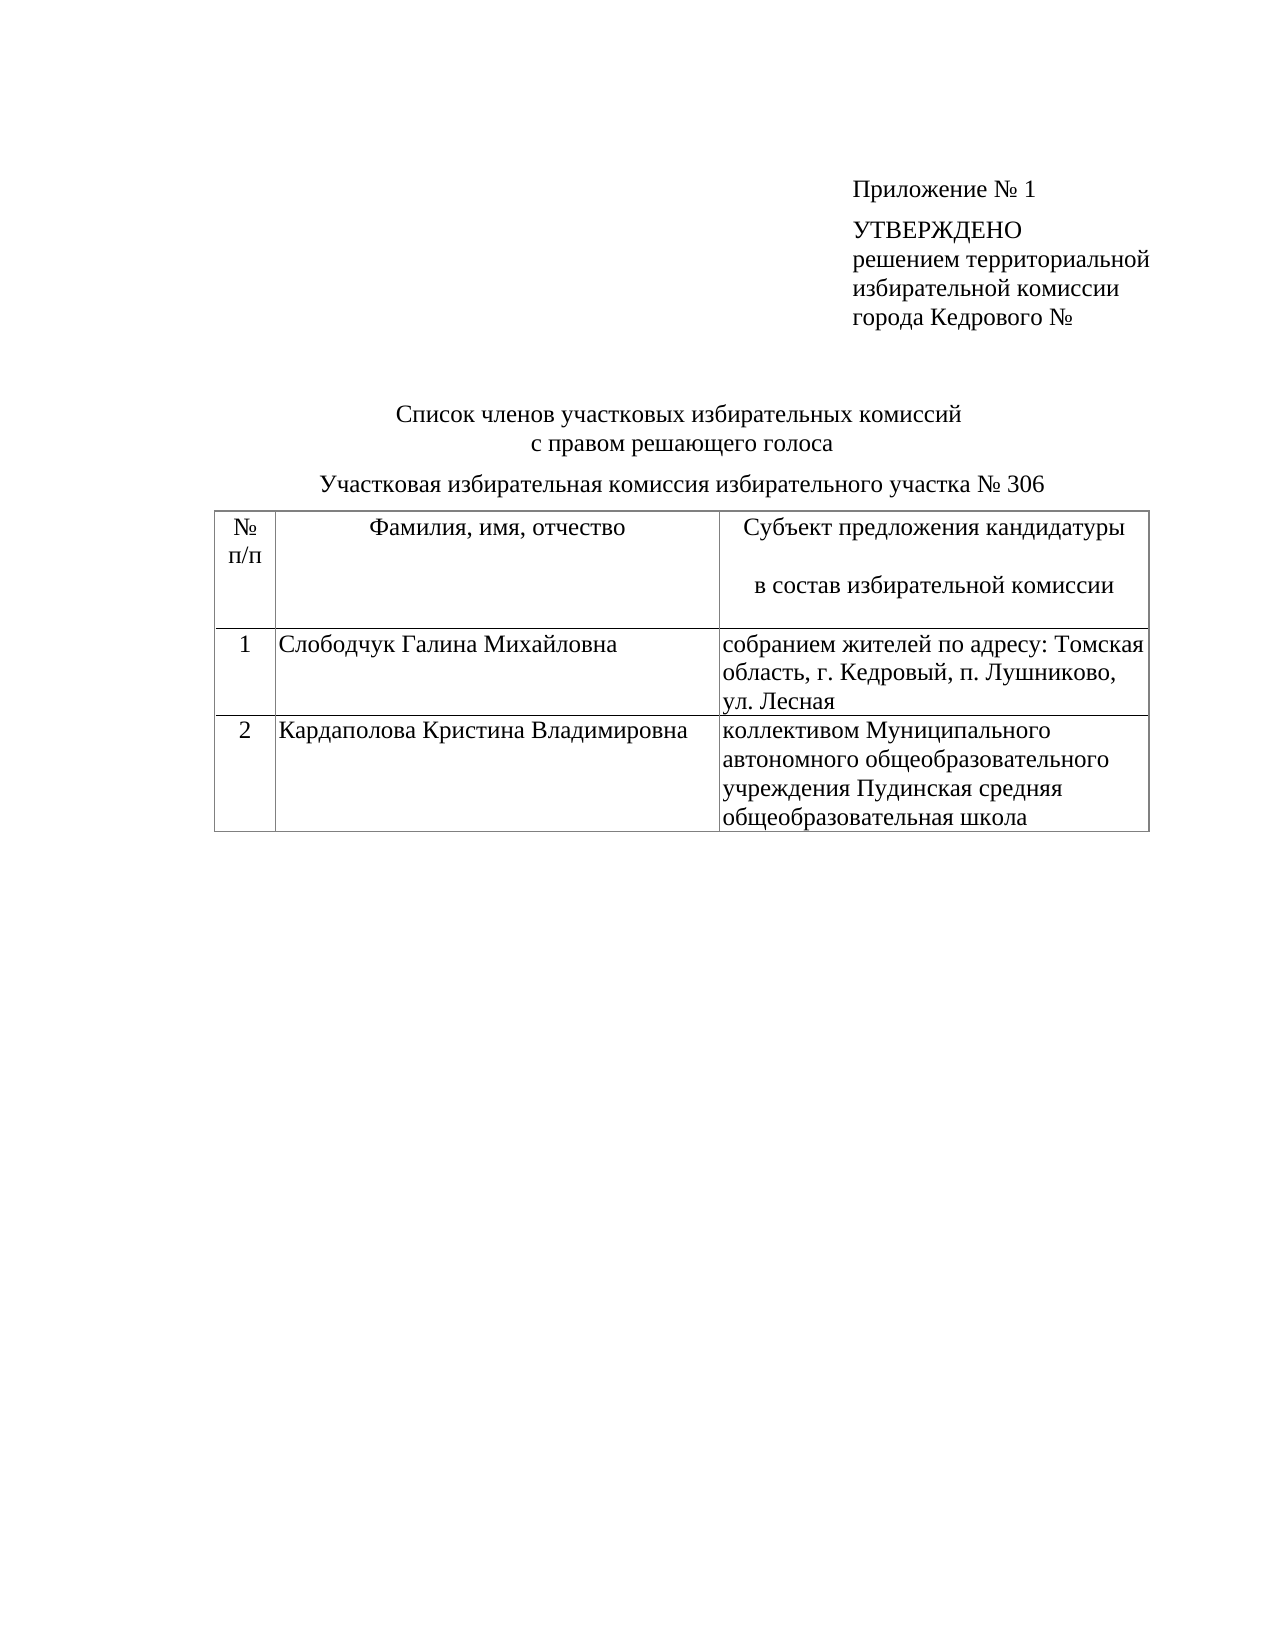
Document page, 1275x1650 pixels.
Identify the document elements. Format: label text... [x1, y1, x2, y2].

text Участковая избирательная комиссия избирательного участка № 306 [177, 469, 1186, 498]
table_cell Кардаполова Кристина Владимировна [276, 716, 719, 831]
table_cell 2 [215, 716, 275, 831]
table_cell коллективом Муниципального автономного общеобразовательного учреждения Пудинская средняя общеобразовательная школа [720, 716, 1148, 831]
table_cell собранием жителей по адресу: Томская область, г. Кедровый, п. Лушниково, ул. Лесная [720, 629, 1148, 715]
table_header Фамилия, имя, отчество [276, 512, 719, 628]
table_header Субъект предложения кандидатуры в состав избирательной комиссии [720, 512, 1148, 628]
text Приложение № 1 [852, 174, 1186, 203]
text Список членов участковых избирательных комиссий с правом решающего голоса [177, 399, 1186, 456]
table_cell 1 [215, 629, 275, 715]
table_header № п/п [215, 512, 275, 628]
table_cell Слободчук Галина Михайловна [276, 629, 719, 715]
text УТВЕРЖДЕНО решением территориальной избирательной комиссии города Кедрового № [852, 215, 1186, 330]
